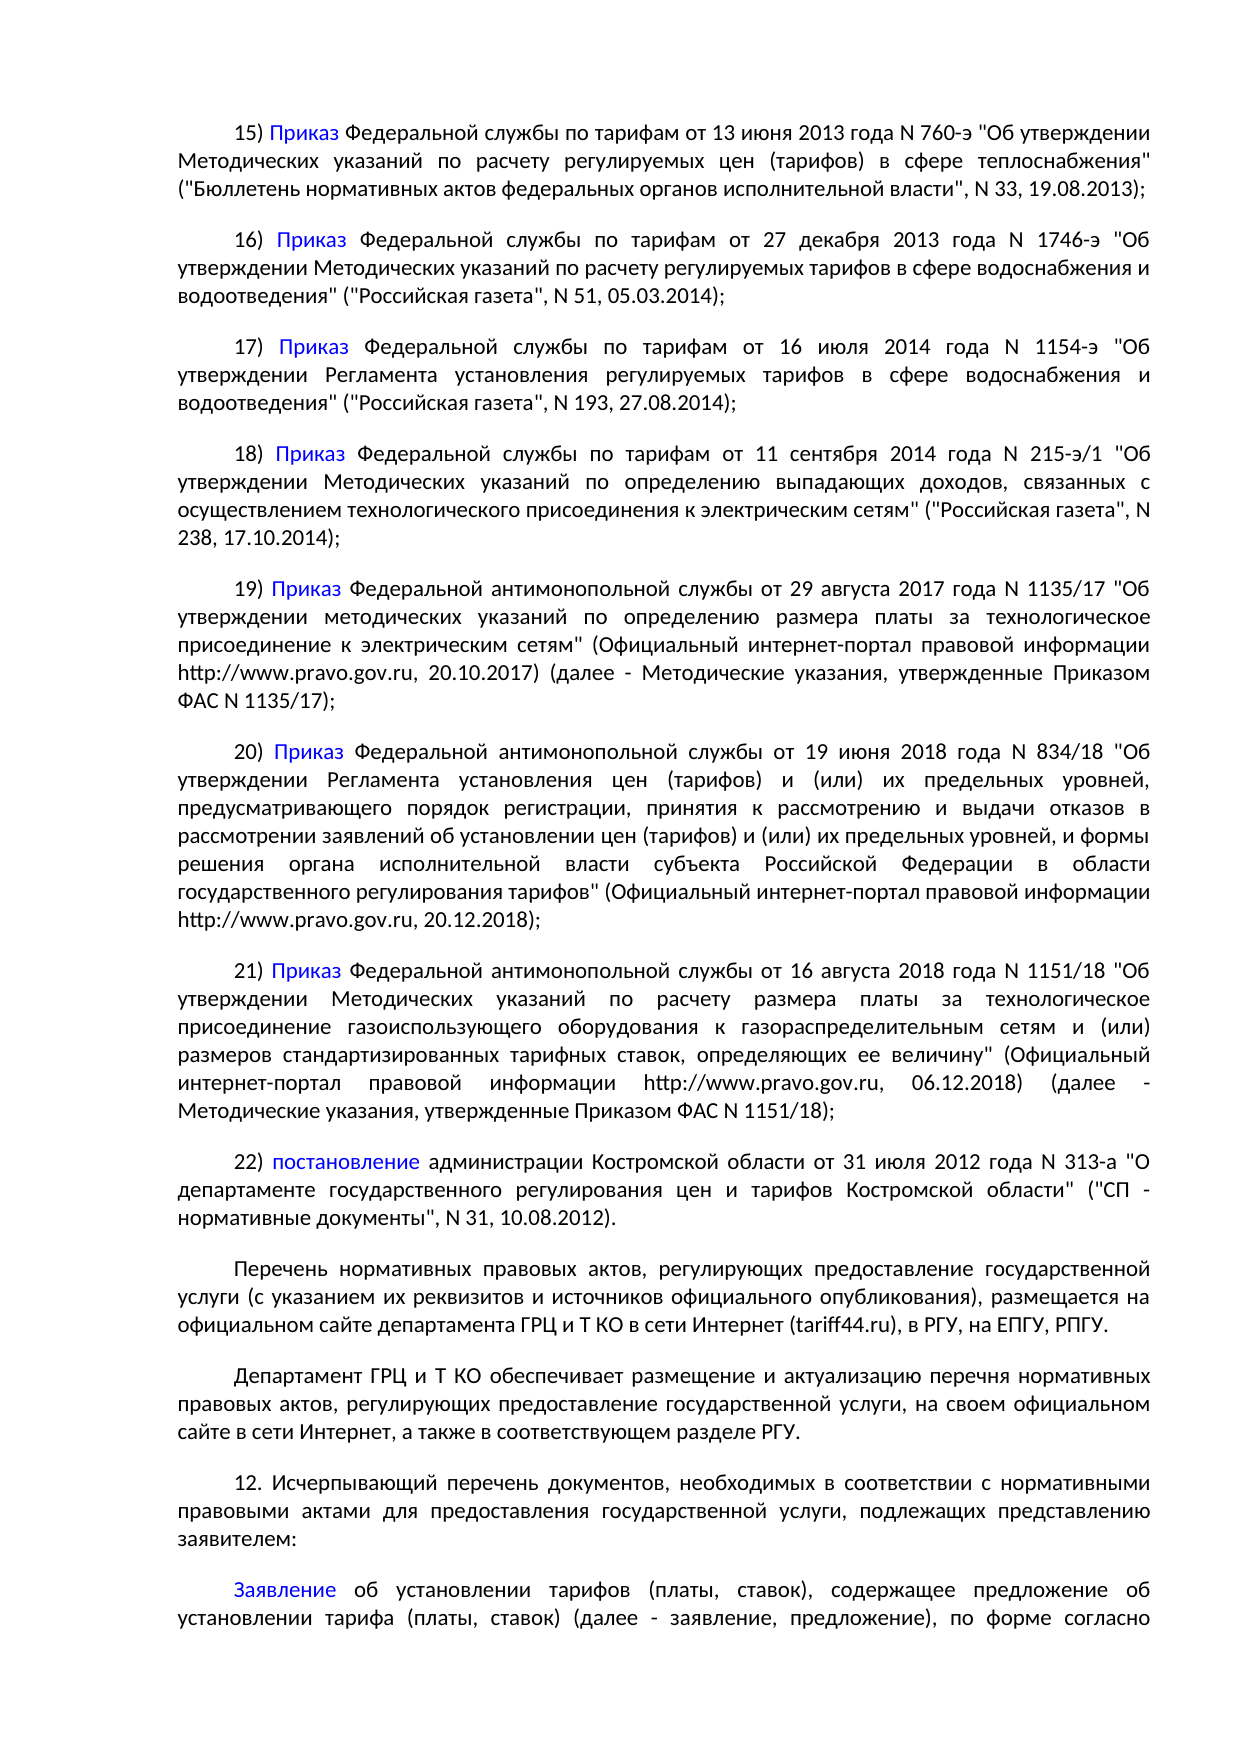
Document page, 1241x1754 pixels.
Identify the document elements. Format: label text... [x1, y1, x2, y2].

text Департамент ГРЦ и Т КО обеспечивает размещение и актуализацию перечня нормативных правовых актов, регулирующих предоставление государственной услуги, на своем официальном сайте в сети Интернет, а также в соответствующем разделе РГУ. [177, 1361, 1152, 1445]
text 21) Приказ Федеральной антимонопольной службы от 16 августа 2018 года N 1151/18 "Об утверждении Методических указаний по расчету размера платы за технологическое присоединение газоиспользующего оборудования к газораспределительным сетям и (или) размеров стандартизированных тарифных ставок, определяющих ее величину" (Официальный интернет-портал правовой информации http://www.pravo.gov.ru, 06.12.2018) (далее - Методические указания, утвержденные Приказом ФАС N 1151/18); [177, 956, 1152, 1124]
text 19) Приказ Федеральной антимонопольной службы от 29 августа 2017 года N 1135/17 "Об утверждении методических указаний по определению размера платы за технологическое присоединение к электрическим сетям" (Официальный интернет-портал правовой информации http://www.pravo.gov.ru, 20.10.2017) (далее - Методические указания, утвержденные Приказом ФАС N 1135/17); [177, 574, 1152, 714]
text 12. Исчерпывающий перечень документов, необходимых в соответствии с нормативными правовыми актами для предоставления государственной услуги, подлежащих представлению заявителем: [177, 1468, 1152, 1552]
text 18) Приказ Федеральной службы по тарифам от 11 сентября 2014 года N 215-э/1 "Об утверждении Методических указаний по определению выпадающих доходов, связанных с осуществлением технологического присоединения к электрическим сетям" ("Российская газета", N 238, 17.10.2014); [177, 439, 1152, 551]
text 22) постановление администрации Костромской области от 31 июля 2012 года N 313-а "О департаменте государственного регулирования цен и тарифов Костромской области" ("СП - нормативные документы", N 31, 10.08.2012). [177, 1147, 1152, 1231]
text 16) Приказ Федеральной службы по тарифам от 27 декабря 2013 года N 1746-э "Об утверждении Методических указаний по расчету регулируемых тарифов в сфере водоснабжения и водоотведения" ("Российская газета", N 51, 05.03.2014); [177, 225, 1152, 309]
text Перечень нормативных правовых актов, регулирующих предоставление государственной услуги (с указанием их реквизитов и источников официального опубликования), размещается на официальном сайте департамента ГРЦ и Т КО в сети Интернет (tariff44.ru), в РГУ, на ЕПГУ, РПГУ. [177, 1254, 1152, 1338]
text 17) Приказ Федеральной службы по тарифам от 16 июля 2014 года N 1154-э "Об утверждении Регламента установления регулируемых тарифов в сфере водоснабжения и водоотведения" ("Российская газета", N 193, 27.08.2014); [177, 332, 1152, 416]
text 15) Приказ Федеральной службы по тарифам от 13 июня 2013 года N 760-э "Об утверждении Методических указаний по расчету регулируемых цен (тарифов) в сфере теплоснабжения" ("Бюллетень нормативных актов федеральных органов исполнительной власти", N 33, 19.08.2013); [177, 118, 1152, 202]
text 20) Приказ Федеральной антимонопольной службы от 19 июня 2018 года N 834/18 "Об утверждении Регламента установления цен (тарифов) и (или) их предельных уровней, предусматривающего порядок регистрации, принятия к рассмотрению и выдачи отказов в рассмотрении заявлений об установлении цен (тарифов) и (или) их предельных уровней, и формы решения органа исполнительной власти субъекта Российской Федерации в области государственного регулирования тарифов" (Официальный интернет-портал правовой информации http://www.pravo.gov.ru, 20.12.2018); [177, 737, 1152, 933]
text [177, 1575, 1152, 1631]
